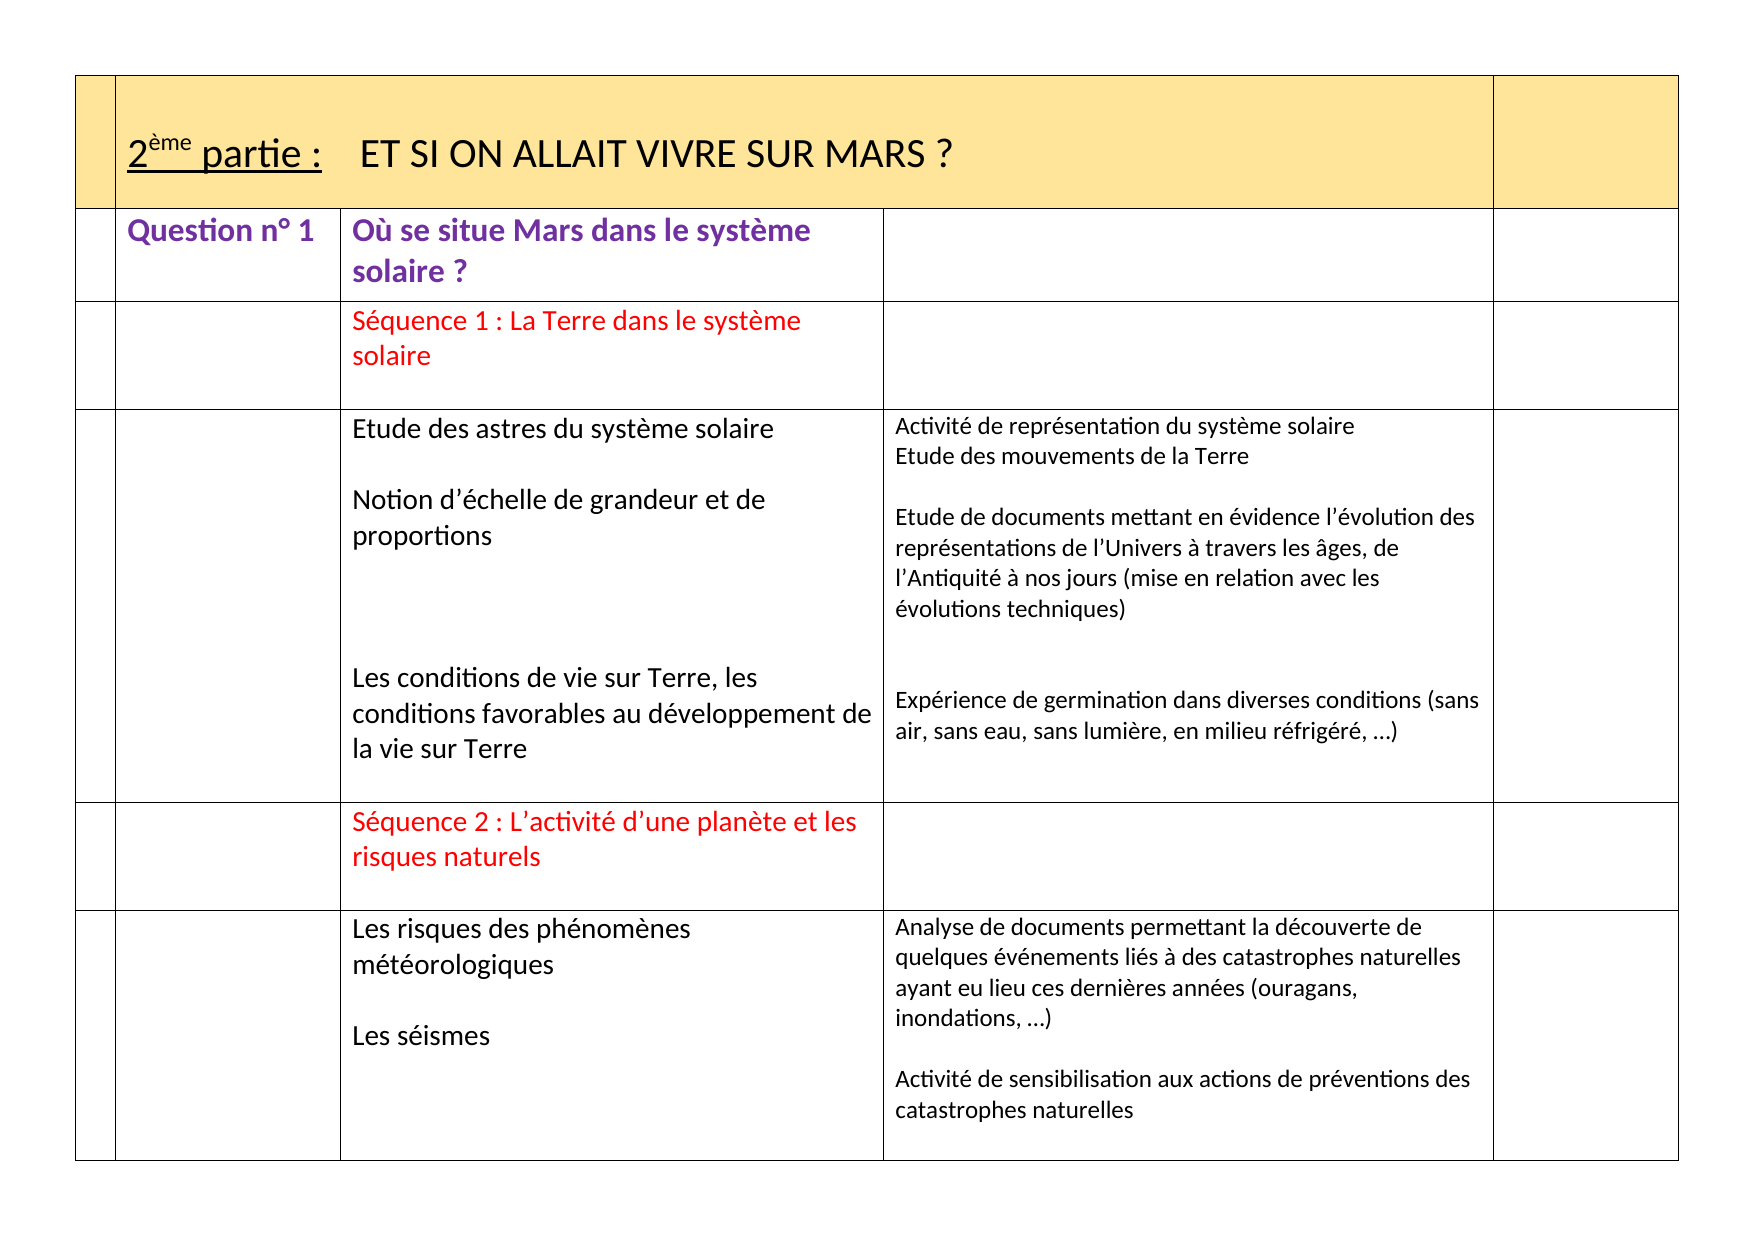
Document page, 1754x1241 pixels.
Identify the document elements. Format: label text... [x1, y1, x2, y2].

table_cell Séquence 1 : La Terre dans le système solaire [341, 302, 883, 409]
table_cell [76, 911, 115, 1160]
table_cell [116, 302, 340, 409]
table_cell [884, 209, 1493, 301]
table_cell [884, 302, 1493, 409]
table_cell 2ème partie : ET SI ON ALLAIT VIVRE SUR MARS ? [116, 76, 1493, 208]
table_cell [116, 911, 340, 1160]
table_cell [884, 911, 1493, 1160]
table_cell [1494, 76, 1678, 208]
table_cell [1494, 410, 1678, 802]
table_cell [1494, 209, 1678, 301]
table_cell [1494, 803, 1678, 909]
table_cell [341, 911, 883, 1160]
table_cell [76, 302, 115, 409]
table_cell Question n° 1 [116, 209, 340, 301]
table_cell [76, 803, 115, 909]
table_cell [1494, 911, 1678, 1160]
table_cell [884, 803, 1493, 909]
table_cell Activité de représentation du système solaire Etude des mouvements de la Terre Etude de documents mettant en évidence l’évolution des représentations de l’Univers à travers les âges, de l’Antiquité à nos jours (mise en relation avec les évolutions techniques) Expérience de germination dans diverses conditions (sans air, sans eau, sans lumière, en milieu réfrigéré, …) [884, 410, 1493, 802]
table_cell Etude des astres du système solaire Notion d’échelle de grandeur et de proportions Les conditions de vie sur Terre, les conditions favorables au développement de la vie sur Terre [341, 410, 883, 802]
table_cell [116, 410, 340, 802]
table_cell [116, 803, 340, 909]
table_cell [76, 410, 115, 802]
table_cell [76, 76, 115, 208]
table_cell Où se situe Mars dans le système solaire ? [341, 209, 883, 301]
table_cell [76, 209, 115, 301]
table_cell Séquence 2 : L’activité d’une planète et les risques naturels [341, 803, 883, 909]
table_cell [1494, 302, 1678, 409]
